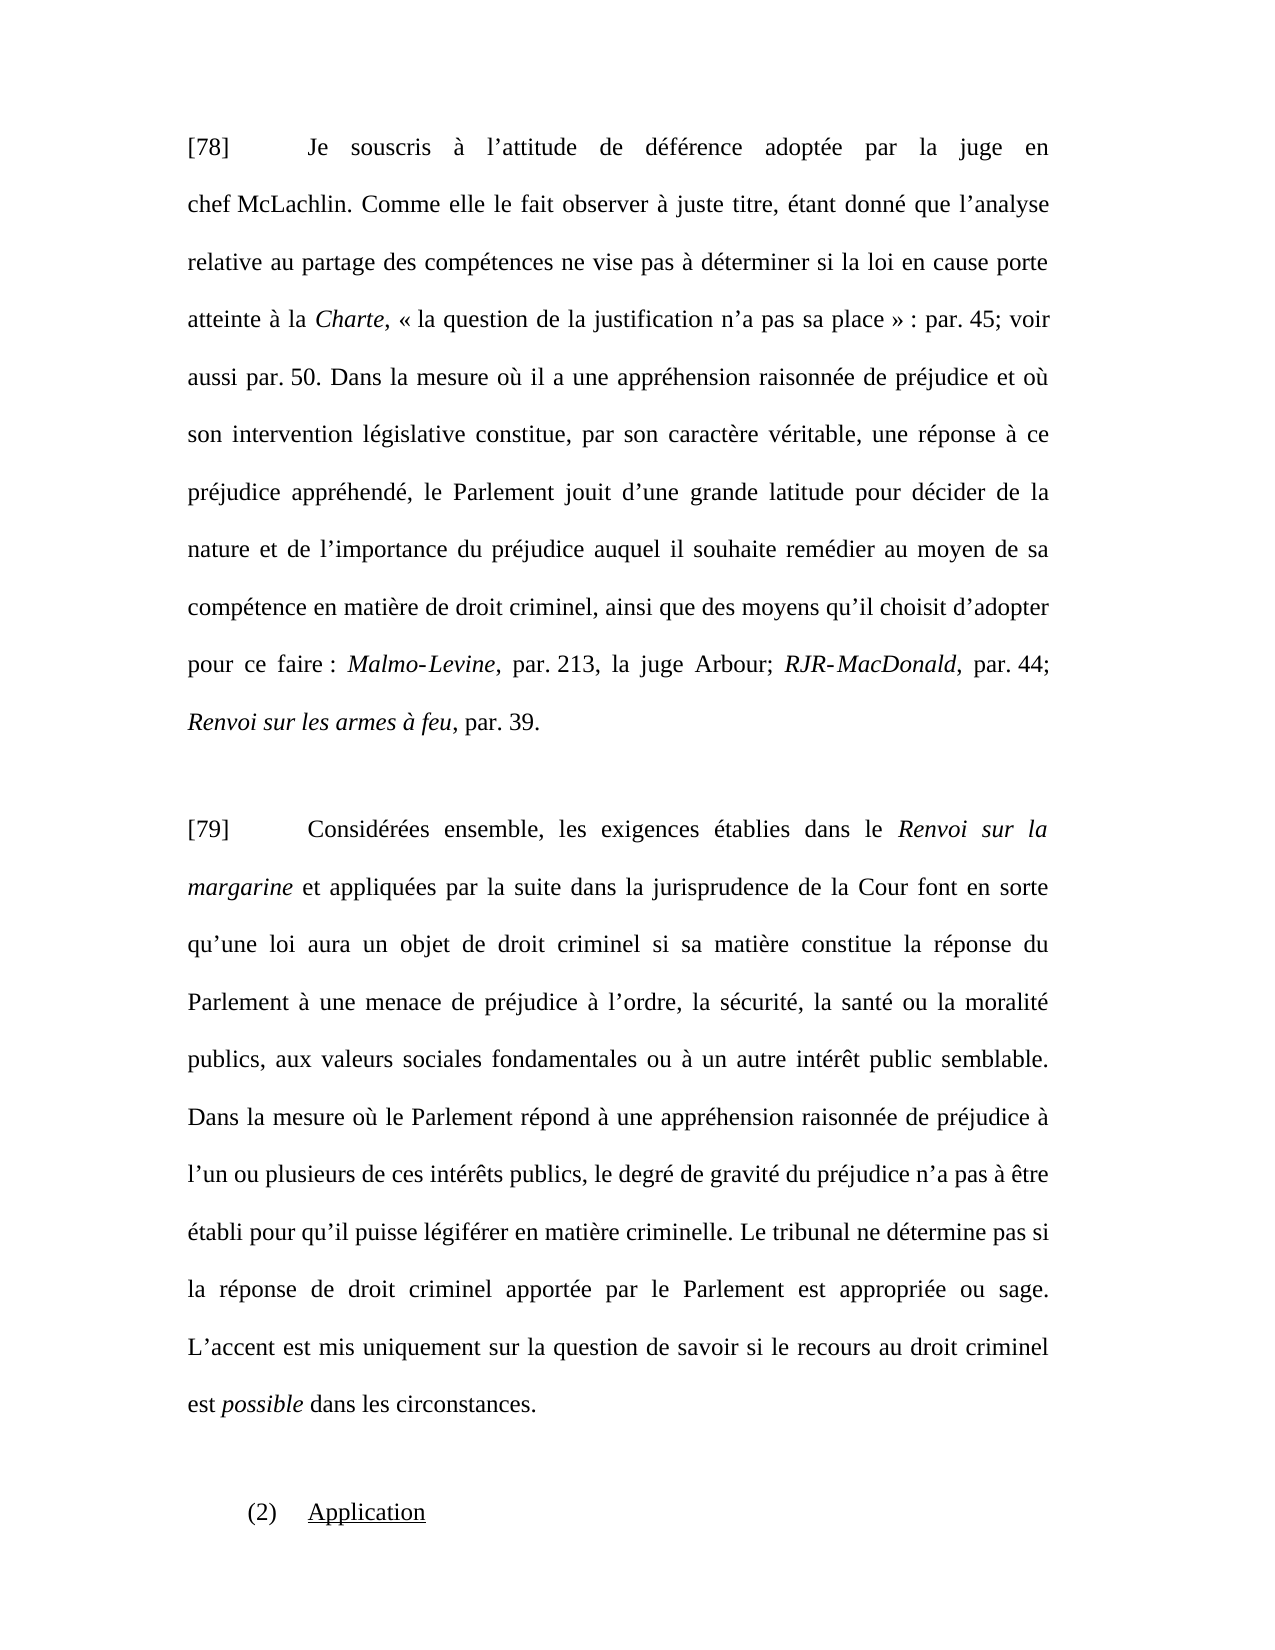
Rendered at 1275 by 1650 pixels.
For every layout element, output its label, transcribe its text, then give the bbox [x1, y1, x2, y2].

text Je souscris à l’attitude de déférence adoptée par la juge en chef McLachlin. Comme elle le fait observer à juste titre, étant donné que l’analyse relative au partage des compétences ne vise pas à déterminer si la loi en cause porte atteinte à la Charte, « la question de la justification n’a pas sa place » : par. 45; voir aussi par. 50. Dans la mesure où il a une appréhension raisonnée de préjudice et où son intervention législative constitue, par son caractère véritable, une réponse à ce préjudice appréhendé, le Parlement jouit d’une grande latitude pour décider de la nature et de l’importance du préjudice auquel il souhaite remédier au moyen de sa compétence en matière de droit criminel, ainsi que des moyens qu’il choisit d’adopter pour ce faire : Malmo-Levine, par. 213, la juge Arbour; RJR-MacDonald, par. 44; Renvoi sur les armes à feu, par. 39. [187, 132, 1050, 736]
title Application [247, 1497, 1050, 1526]
text Considérées ensemble, les exigences établies dans le Renvoi sur la margarine et appliquées par la suite dans la jurisprudence de la Cour font en sorte qu’une loi aura un objet de droit criminel si sa matière constitue la réponse du Parlement à une menace de préjudice à l’ordre, la sécurité, la santé ou la moralité publics, aux valeurs sociales fondamentales ou à un autre intérêt public semblable. Dans la mesure où le Parlement répond à une appréhension raisonnée de préjudice à l’un ou plusieurs de ces intérêts publics, le degré de gravité du préjudice n’a pas à être établi pour qu’il puisse légiférer en matière criminelle. Le tribunal ne détermine pas si la réponse de droit criminel apportée par le Parlement est appropriée ou sage. L’accent est mis uniquement sur la question de savoir si le recours au droit criminel est possible dans les circonstances. [187, 814, 1050, 1418]
